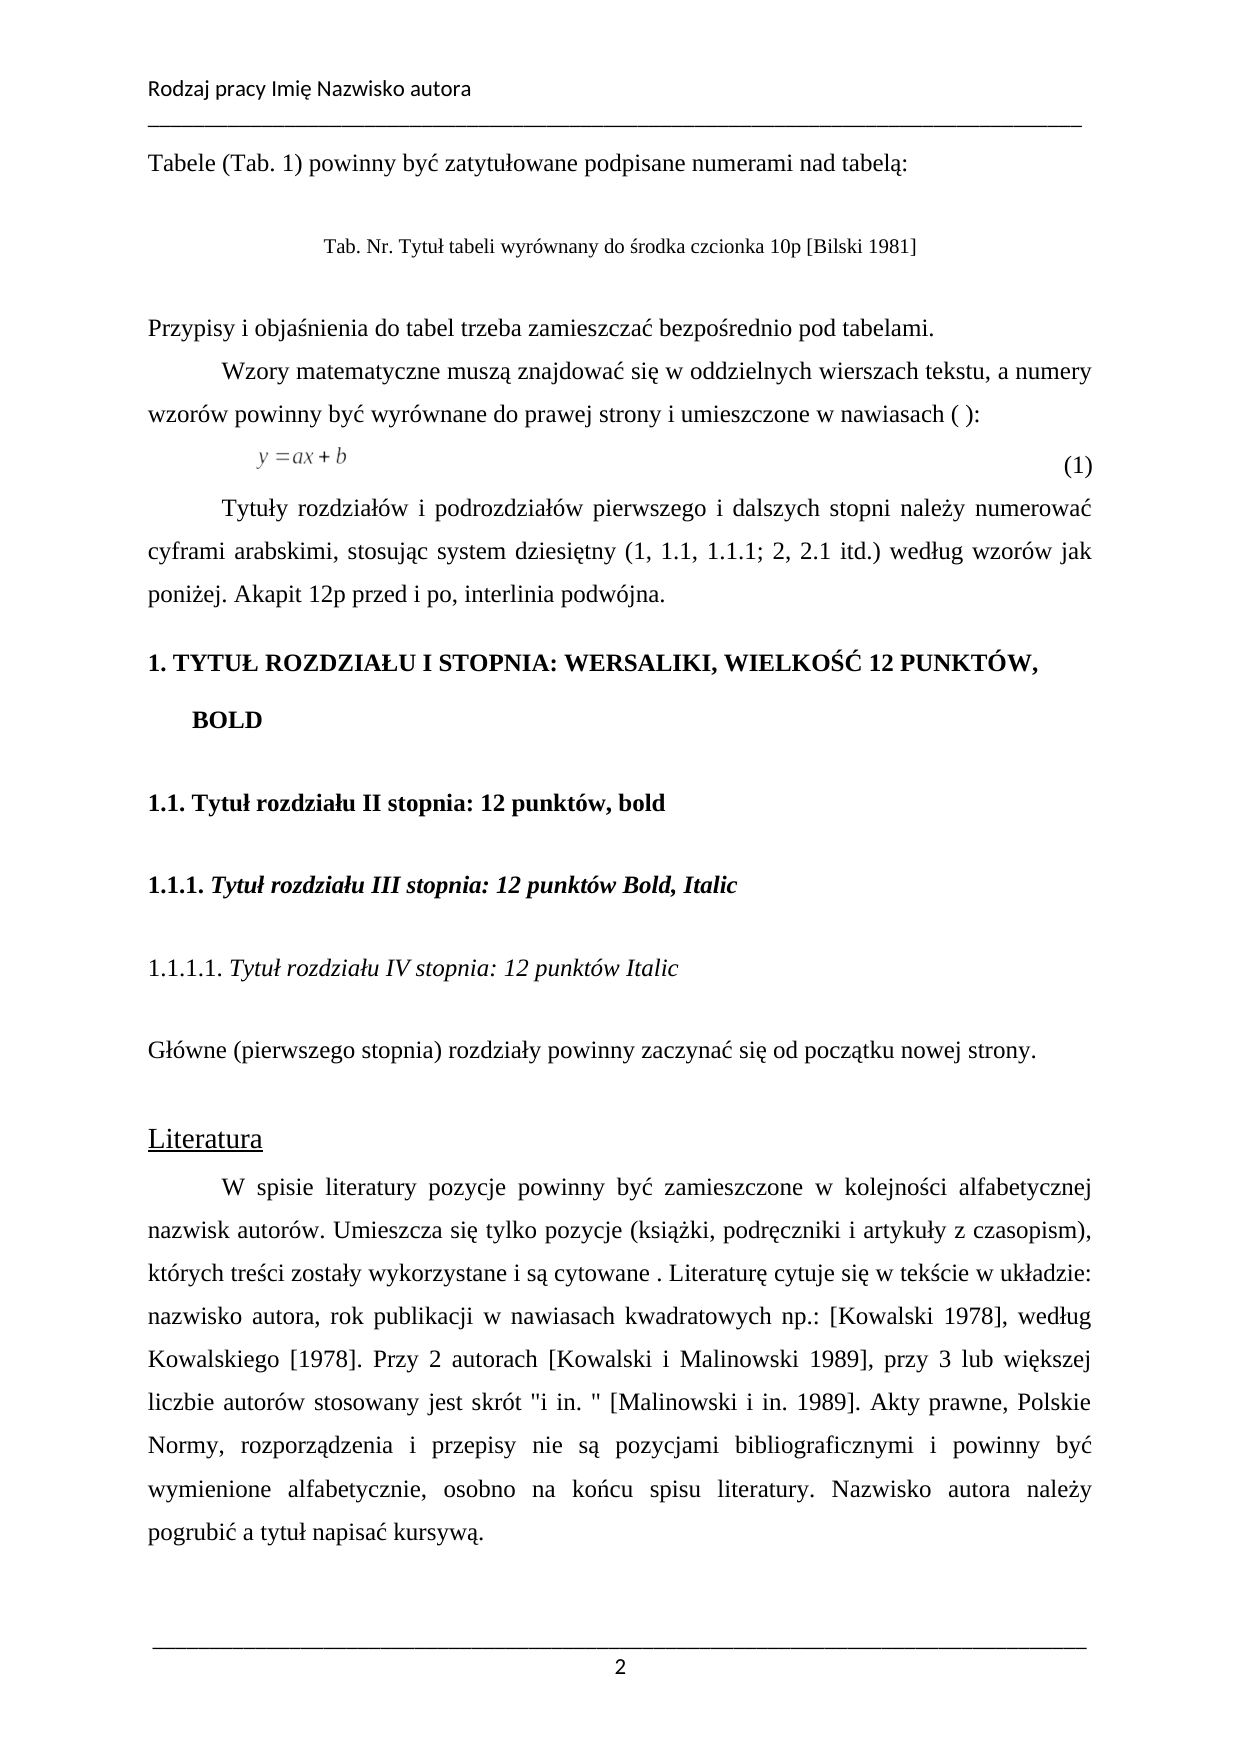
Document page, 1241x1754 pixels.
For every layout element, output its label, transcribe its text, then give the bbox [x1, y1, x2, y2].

text Przypisy i objaśnienia do tabel trzeba zamieszczać bezpośrednio pod tabelami. [148, 313, 1093, 342]
text Główne (pierwszego stopnia) rozdziały powinny zaczynać się od początku nowej strony. [148, 1035, 1093, 1064]
text Tytuły rozdziałów i podrozdziałów pierwszego i dalszych stopni należy numerować cyframi arabskimi, stosując system dziesiętny (1, 1.1, 1.1.1; 2, 2.1 itd.) według wzorów jak poniżej. Akapit 12p przed i po, interlinia podwójna. [148, 493, 1093, 608]
text Tabele (Tab. 1) powinny być zatytułowane podpisane numerami nad tabelą: [148, 148, 1093, 176]
text 1. TYTUŁ ROZDZIAŁU I STOPNIA: WERSALIKI, WIELKOŚĆ 12 PUNKTÓW, BOLD [148, 648, 1093, 734]
text Literatura [148, 1121, 1093, 1155]
text Wzory matematyczne muszą znajdować się w oddzielnych wierszach tekstu, a numery wzorów powinny być wyrównane do prawej strony i umieszczone w nawiasach ( ): [148, 356, 1093, 428]
text 1.1.1.1. Tytuł rozdziału IV stopnia: 12 punktów Italic [148, 953, 1093, 981]
text Tab. Nr. Tytuł tabeli wyrównany do środka czcionka 10p [Bilski 1981] [148, 234, 1093, 258]
text 1.1.1. Tytuł rozdziału III stopnia: 12 punktów Bold, Italic [148, 870, 1093, 899]
text W spisie literatury pozycje powinny być zamieszczone w kolejności alfabetycznej nazwisk autorów. Umieszcza się tylko pozycje (książki, podręczniki i artykuły z czasopism), których treści zostały wykorzystane i są cytowane . Literaturę cytuje się w tekście w układzie: nazwisko autora, rok publikacji w nawiasach kwadratowych np.: [Kowalski 1978], według Kowalskiego [1978]. Przy 2 autorach [Kowalski i Malinowski 1989], przy 3 lub większej liczbie autorów stosowany jest skrót "i in. " [Malinowski i in. 1989]. Akty prawne, Polskie Normy, rozporządzenia i przepisy nie są pozycjami bibliograficznymi i powinny być wymienione alfabetycznie, osobno na końcu spisu literatury. Nazwisko autora należy pogrubić a tytuł napisać kursywą. [148, 1172, 1093, 1546]
text (1) [148, 442, 1093, 479]
text 1.1. Tytuł rozdziału II stopnia: 12 punktów, bold [148, 788, 1093, 816]
